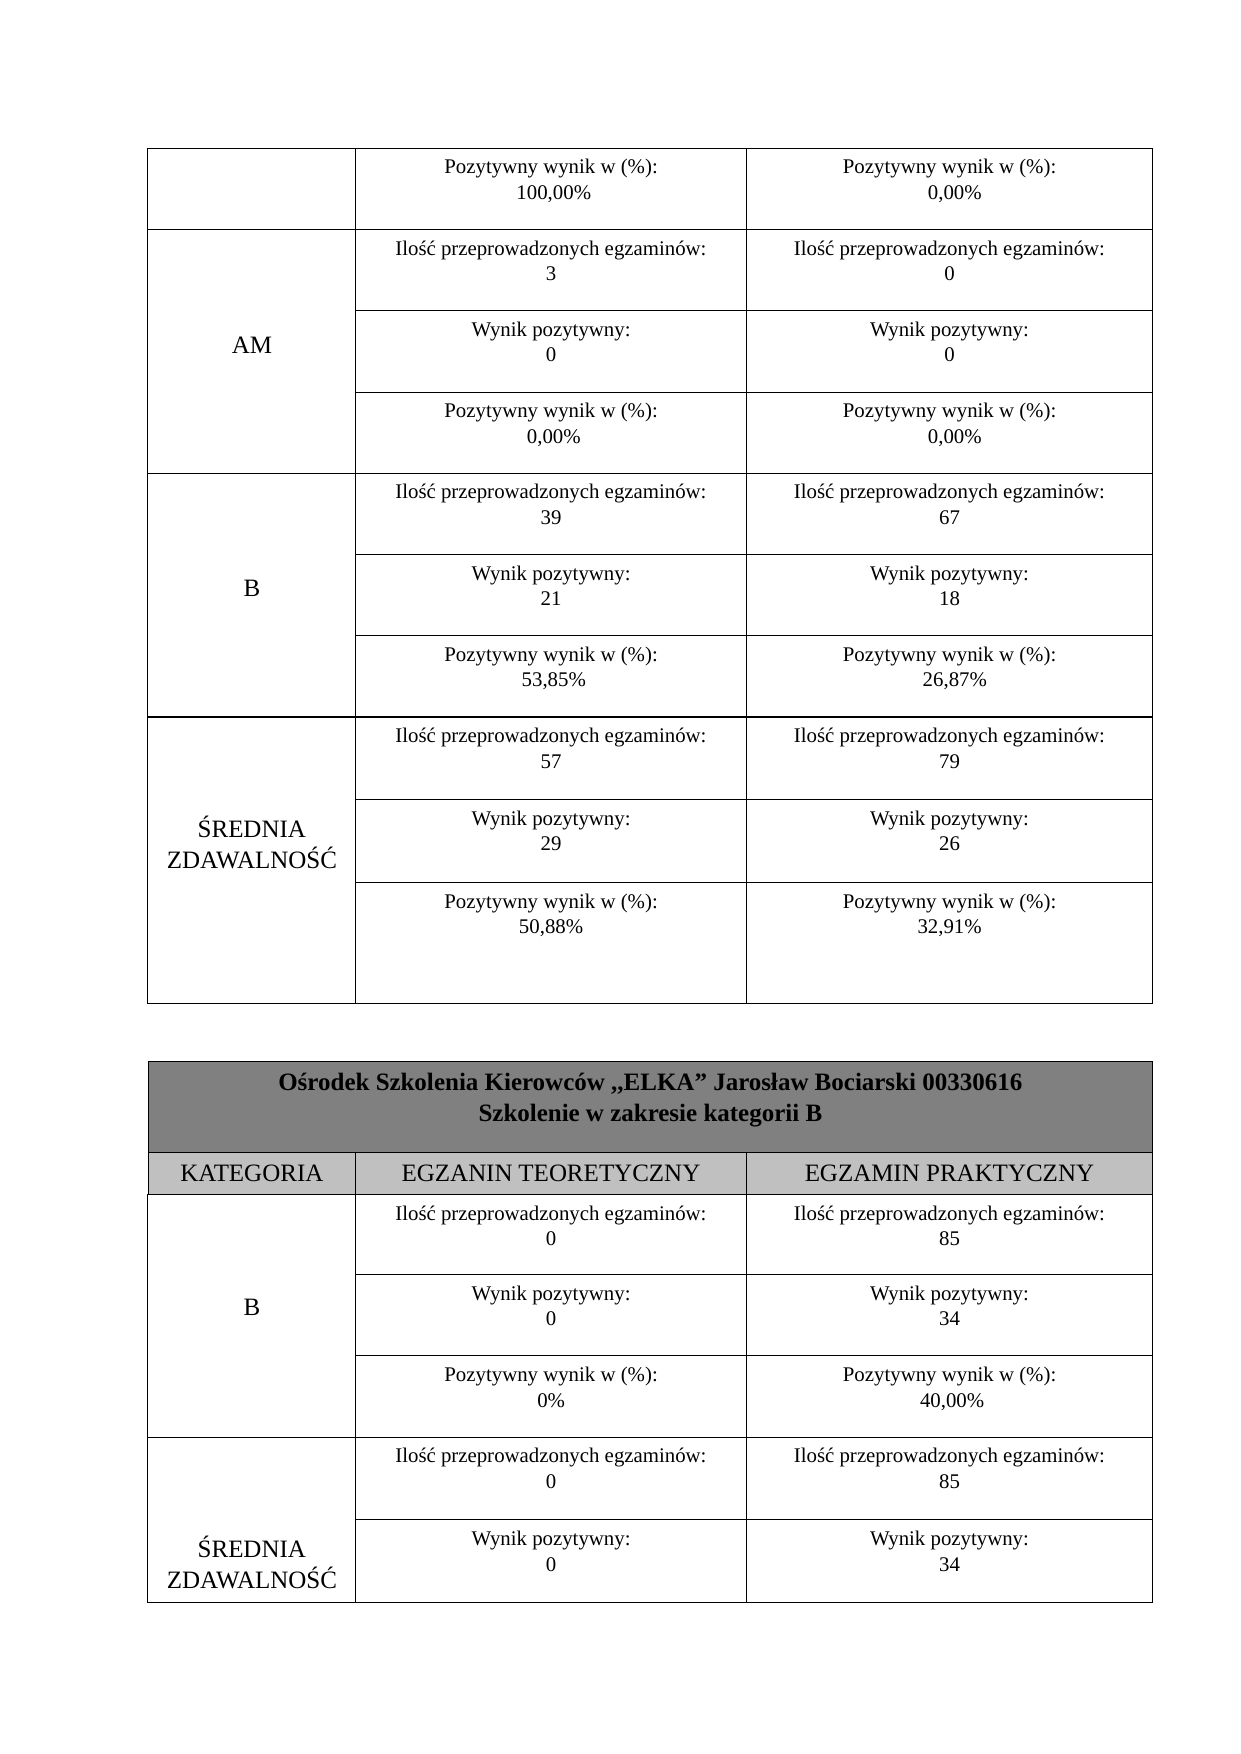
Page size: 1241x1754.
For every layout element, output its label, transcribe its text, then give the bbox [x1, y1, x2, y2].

table_cell Wynik pozytywny: 0 [356, 1275, 746, 1355]
table_cell EGZANIN TEORETYCZNY [356, 1153, 746, 1194]
table_cell Wynik pozytywny: 0 [356, 1520, 746, 1602]
table_cell Ilość przeprowadzonych egzaminów: 79 [747, 718, 1152, 799]
table_cell KATEGORIA [149, 1153, 355, 1194]
table_cell Pozytywny wynik w (%): 0% [356, 1356, 746, 1437]
table_cell Wynik pozytywny: 29 [356, 800, 746, 882]
table_cell Ilość przeprowadzonych egzaminów: 67 [747, 474, 1152, 554]
table_cell Ilość przeprowadzonych egzaminów: 0 [356, 1195, 746, 1274]
table_cell Pozytywny wynik w (%): 40,00% [747, 1356, 1152, 1437]
table_cell Wynik pozytywny: 0 [356, 311, 746, 391]
table_cell EGZAMIN PRAKTYCZNY [747, 1153, 1152, 1194]
table_cell ŚREDNIA ZDAWALNOŚĆ [148, 718, 355, 1003]
table_cell Pozytywny wynik w (%): 32,91% [747, 883, 1152, 1003]
table_cell Pozytywny wynik w (%): 50,88% [356, 883, 746, 1003]
table_cell Pozytywny wynik w (%): 0,00% [356, 393, 746, 473]
table_cell Wynik pozytywny: 26 [747, 800, 1152, 882]
table_cell Wynik pozytywny: 18 [747, 555, 1152, 635]
table_cell B [148, 474, 355, 716]
table_cell Wynik pozytywny: 34 [747, 1520, 1152, 1602]
table_cell Ilość przeprowadzonych egzaminów: 0 [356, 1438, 746, 1519]
table_cell AM [148, 230, 355, 473]
table_cell Ilość przeprowadzonych egzaminów: 85 [747, 1195, 1152, 1274]
table_cell B [148, 1195, 355, 1437]
table_header Ośrodek Szkolenia Kierowców ,,ELKA” Jarosław Bociarski 00330616 Szkolenie w zakresie kategorii B [149, 1062, 1152, 1152]
table_cell Ilość przeprowadzonych egzaminów: 39 [356, 474, 746, 554]
table_cell Pozytywny wynik w (%): 0,00% [747, 393, 1152, 473]
table_cell Pozytywny wynik w (%): 53,85% [356, 636, 746, 716]
table_cell Ilość przeprowadzonych egzaminów: 85 [747, 1438, 1152, 1519]
table_cell Ilość przeprowadzonych egzaminów: 0 [747, 230, 1152, 310]
table_cell Wynik pozytywny: 34 [747, 1275, 1152, 1355]
table_cell Wynik pozytywny: 0 [747, 311, 1152, 391]
table_cell Wynik pozytywny: 21 [356, 555, 746, 635]
table_cell Ilość przeprowadzonych egzaminów: 3 [356, 230, 746, 310]
table_cell Pozytywny wynik w (%): 0,00% [747, 149, 1152, 229]
table_cell ŚREDNIA ZDAWALNOŚĆ [148, 1438, 355, 1602]
table_cell Pozytywny wynik w (%): 100,00% [356, 149, 746, 229]
table_cell Ilość przeprowadzonych egzaminów: 57 [356, 718, 746, 799]
table_cell Pozytywny wynik w (%): 26,87% [747, 636, 1152, 716]
